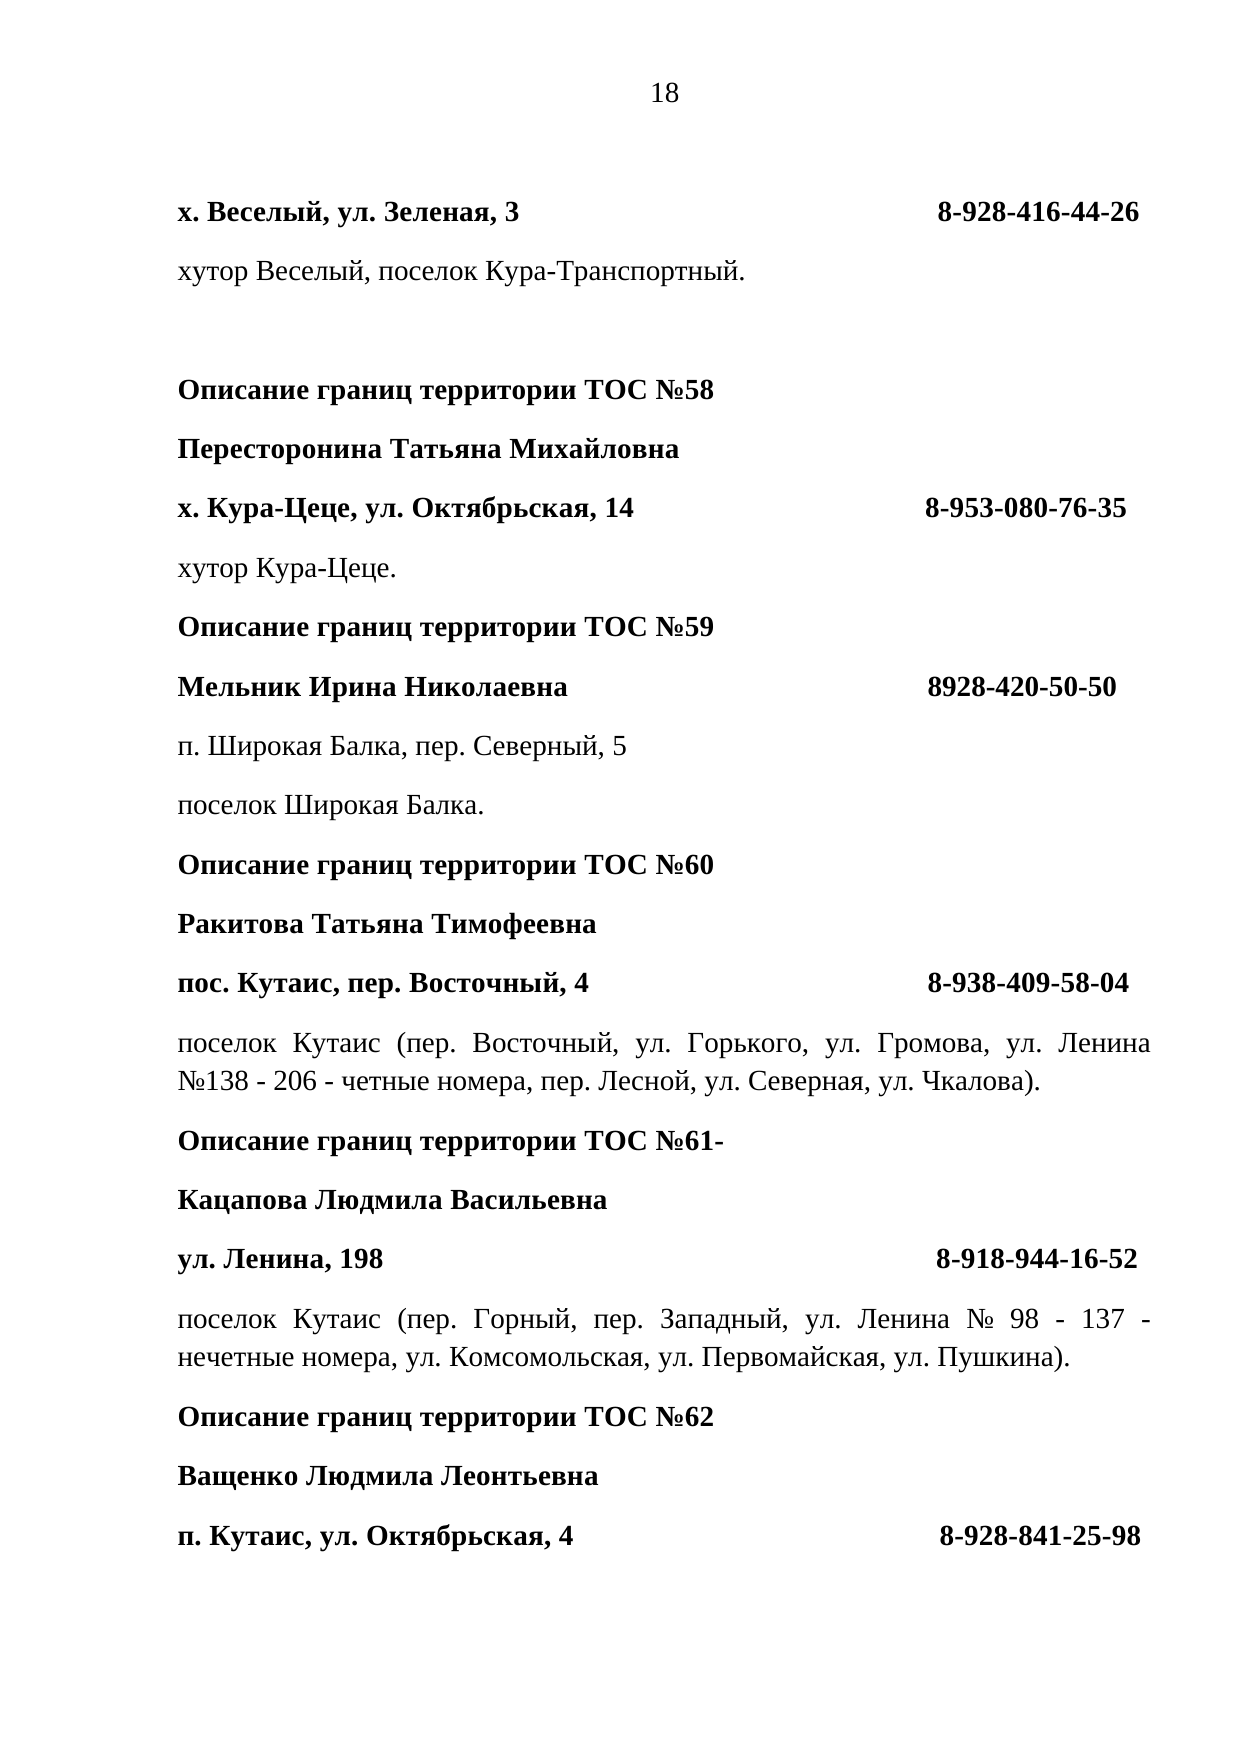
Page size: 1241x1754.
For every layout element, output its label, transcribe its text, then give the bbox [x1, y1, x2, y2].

text х. Веселый, ул. Зеленая, 3 8-928-416-44-26 [177, 194, 1152, 227]
text Кацапова Людмила Васильевна [177, 1182, 1152, 1216]
text поселок Широкая Балка. [177, 787, 1152, 821]
text хутор Веселый, поселок Кура-Транспортный. [177, 253, 1152, 287]
text х. Кура-Цеце, ул. Октябрьская, 14 8-953-080-76-35 [177, 491, 1152, 524]
text Описание границ территории ТОС №59 [177, 609, 1152, 643]
text Описание границ территории ТОС №62 [177, 1399, 1152, 1432]
text Мельник Ирина Николаевна 8928-420-50-50 [177, 669, 1152, 702]
text ул. Ленина, 198 8-918-944-16-52 [177, 1242, 1152, 1275]
text п. Широкая Балка, пер. Северный, 5 [177, 728, 1152, 762]
text Описание границ территории ТОС №60 [177, 847, 1152, 880]
text поселок Кутаис (пер. Восточный, ул. Горького, ул. Громова, ул. Ленина №138 - 206 - четные номера, пер. Лесной, ул. Северная, ул. Чкалова). [177, 1025, 1152, 1097]
text п. Кутаис, ул. Октябрьская, 4 8-928-841-25-98 [177, 1518, 1152, 1551]
text Описание границ территории ТОС №58 [177, 372, 1152, 405]
text Ракитова Татьяна Тимофеевна [177, 906, 1152, 940]
text хутор Кура-Цеце. [177, 550, 1152, 583]
text Ващенко Людмила Леонтьевна [177, 1458, 1152, 1492]
text пос. Кутаис, пер. Восточный, 4 8-938-409-58-04 [177, 966, 1152, 999]
text Описание границ территории ТОС №61- [177, 1123, 1152, 1156]
text Пересторонина Татьяна Михайловна [177, 431, 1152, 465]
text поселок Кутаис (пер. Горный, пер. Западный, ул. Ленина № 98 - 137 - нечетные номера, ул. Комсомольская, ул. Первомайская, ул. Пушкина). [177, 1301, 1152, 1373]
